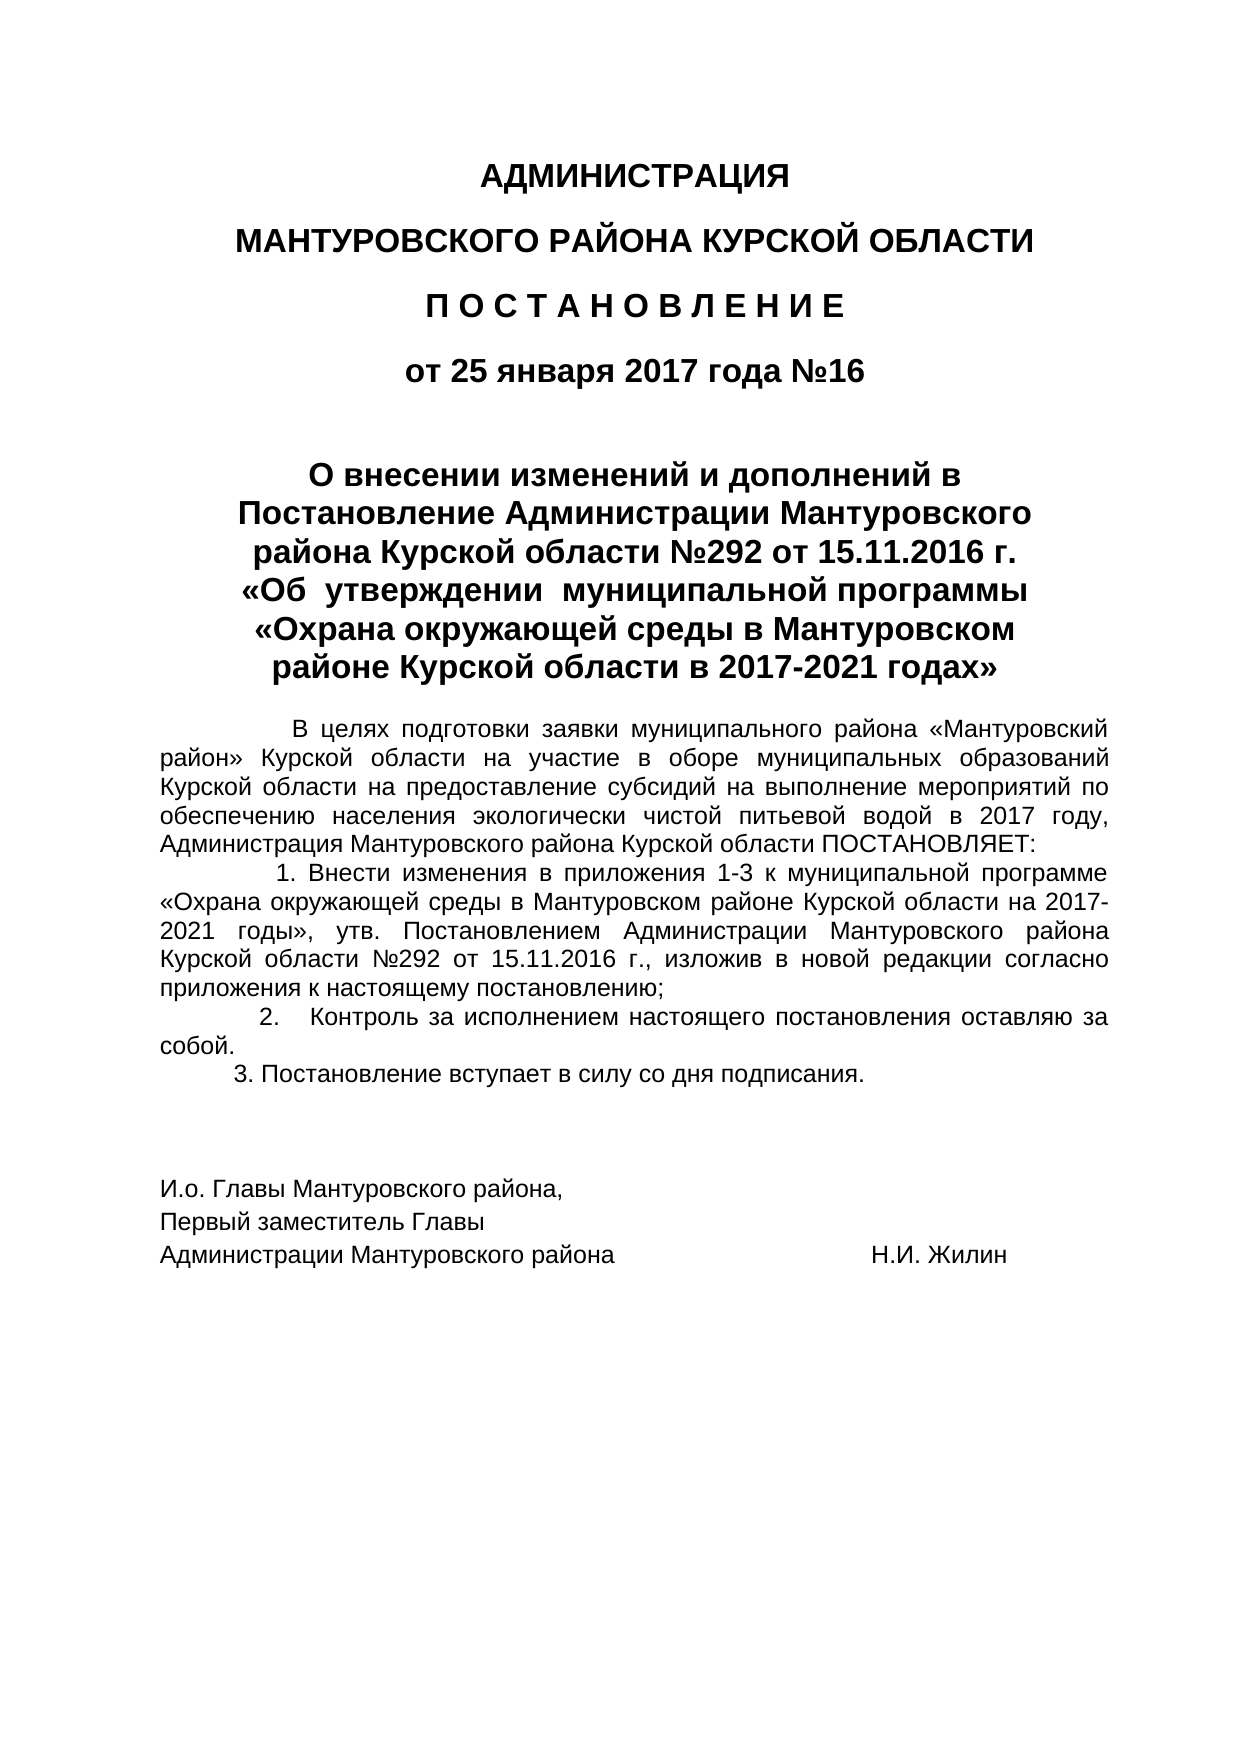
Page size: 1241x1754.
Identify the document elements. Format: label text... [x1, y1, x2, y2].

text 3. Постановление вступает в силу со дня подписания. [159, 1059, 1110, 1088]
text И.о. Главы Мантуровского района, [159, 1174, 1110, 1203]
text «Об утверждении муниципальной программы [159, 570, 1110, 609]
text П О С Т А Н О В Л Е Н И Е [159, 287, 1110, 325]
text от 25 января 2017 года №16 [159, 352, 1110, 390]
text «Охрана окружающей среды в Мантуровском [159, 609, 1110, 647]
text Администрации Мантуровского района Н.И. Жилин [159, 1240, 1110, 1269]
text Первый заместитель Главы [159, 1207, 1110, 1236]
text районе Курской области в 2017-2021 годах» [159, 647, 1110, 686]
text Постановление Администрации Мантуровского [159, 493, 1110, 532]
text района Курской области №292 от 15.11.2016 г. [159, 532, 1110, 570]
text 2. Контроль за исполнением настоящего постановления оставляю за собой. [159, 1002, 1110, 1059]
text АДМИНИСТРАЦИЯ [159, 157, 1110, 195]
text 1. Внести изменения в приложения 1-3 к муниципальной программе «Охрана окружающей среды в Мантуровском районе Курской области на 2017-2021 годы», утв. Постановлением Администрации Мантуровского района Курской области №292 от 15.11.2016 г., изложив в новой редакции согласно приложения к настоящему постановлению; [159, 858, 1110, 1002]
text О внесении изменений и дополнений в [159, 455, 1110, 493]
text В целях подготовки заявки муниципального района «Мантуровский район» Курской области на участие в оборе муниципальных образований Курской области на предоставление субсидий на выполнение мероприятий по обеспечению населения экологически чистой питьевой водой в 2017 году, Администрация Мантуровского района Курской области ПОСТАНОВЛЯЕТ: [159, 714, 1110, 858]
text МАНТУРОВСКОГО РАЙОНА КУРСКОЙ ОБЛАСТИ [159, 222, 1110, 260]
